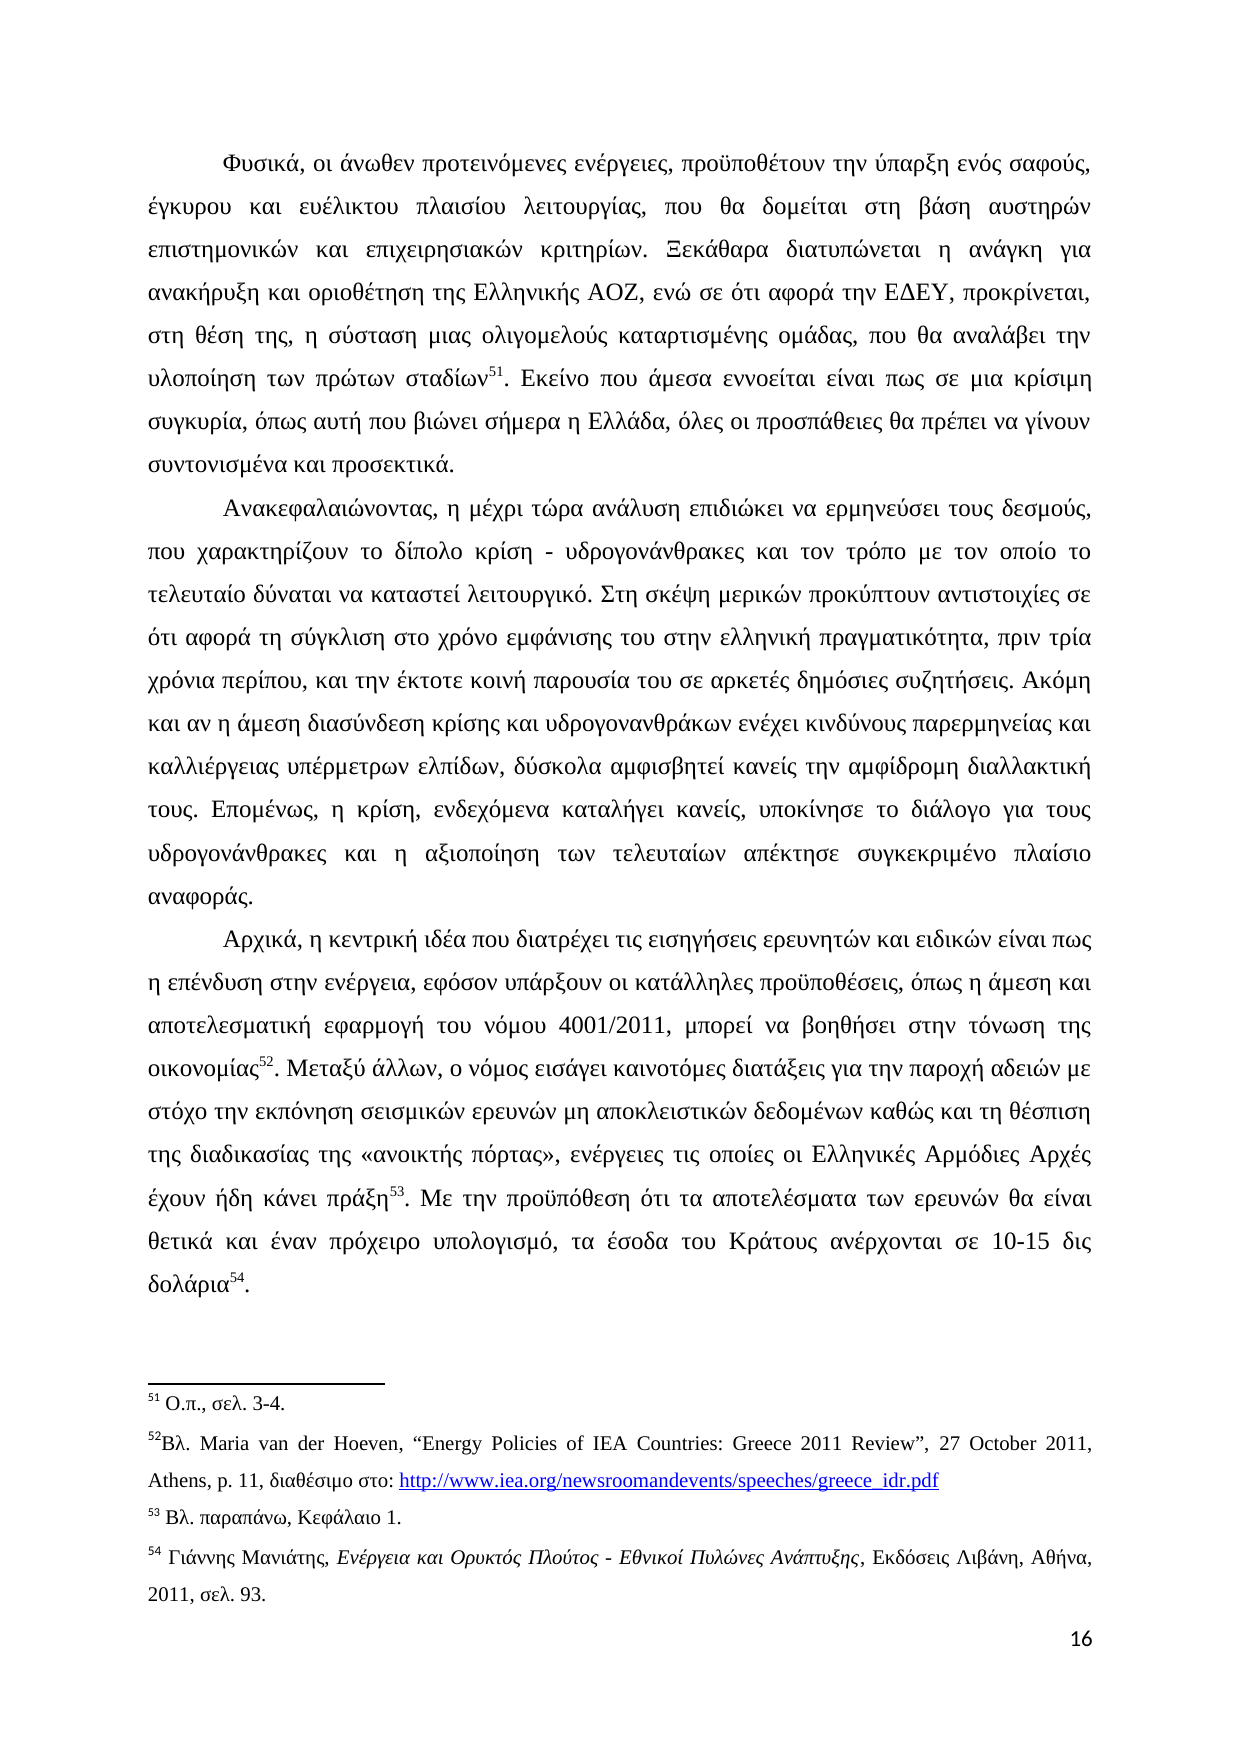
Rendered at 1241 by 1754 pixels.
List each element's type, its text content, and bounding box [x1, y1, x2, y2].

text Φυσικά, οι άνωθεν προτεινόμενες ενέργειες, προϋποθέτουν την ύπαρξη ενός σαφούς, έγκυρου και ευέλικτου πλαισίου λειτουργίας, που θα δομείται στη βάση αυστηρών επιστημονικών και επιχειρησιακών κριτηρίων. Ξεκάθαρα διατυπώνεται η ανάγκη για ανακήρυξη και οριοθέτηση της Ελληνικής ΑΟΖ, ενώ σε ότι αφορά την ΕΔΕΥ, προκρίνεται, στη θέση της, η σύσταση μιας ολιγομελούς καταρτισμένης ομάδας, που θα αναλάβει την υλοποίηση των πρώτων σταδίων. Εκείνο που άμεσα εννοείται είναι πως σε μια κρίσιμη συγκυρία, όπως αυτή που βιώνει σήμερα η Ελλάδα, όλες οι προσπάθειες θα πρέπει να γίνουν συντονισμένα και προσεκτικά. [148, 148, 1092, 478]
text Αρχικά, η κεντρική ιδέα που διατρέχει τις εισηγήσεις ερευνητών και ειδικών είναι πως η επένδυση στην ενέργεια, εφόσον υπάρξουν οι κατάλληλες προϋποθέσεις, όπως η άμεση και αποτελεσματική εφαρμογή του νόμου 4001/2011, μπορεί να βοηθήσει στην τόνωση της οικονομίας. Μεταξύ άλλων, ο νόμος εισάγει καινοτόμες διατάξεις για την παροχή αδειών με στόχο την εκπόνηση σεισμικών ερευνών μη αποκλειστικών δεδομένων καθώς και τη θέσπιση της διαδικασίας της «ανοικτής πόρτας», ενέργειες τις οποίες οι Ελληνικές Αρμόδιες Αρχές έχουν ήδη κάνει πράξη. Με την προϋπόθεση ότι τα αποτελέσματα των ερευνών θα είναι θετικά και έναν πρόχειρο υπολογισμό, τα έσοδα του Κράτους ανέρχονται σε 10-15 δις δολάρια. [148, 924, 1092, 1298]
text Ανακεφαλαιώνοντας, η μέχρι τώρα ανάλυση επιδιώκει να ερμηνεύσει τους δεσμούς, που χαρακτηρίζουν το δίπολο κρίση - υδρογονάνθρακες και τον τρόπο με τον οποίο το τελευταίο δύναται να καταστεί λειτουργικό. Στη σκέψη μερικών προκύπτουν αντιστοιχίες σε ότι αφορά τη σύγκλιση στο χρόνο εμφάνισης του στην ελληνική πραγματικότητα, πριν τρία χρόνια περίπου, και την έκτοτε κοινή παρουσία του σε αρκετές δημόσιες συζητήσεις. Ακόμη και αν η άμεση διασύνδεση κρίσης και υδρογονανθράκων ενέχει κινδύνους παρερμηνείας και καλλιέργειας υπέρμετρων ελπίδων, δύσκολα αμφισβητεί κανείς την αμφίδρομη διαλλακτική τους. Επομένως, η κρίση, ενδεχόμενα καταλήγει κανείς, υποκίνησε το διάλογο για τους υδρογονάνθρακες και η αξιοποίηση των τελευταίων απέκτησε συγκεκριμένο πλαίσιο αναφοράς. [148, 493, 1092, 909]
